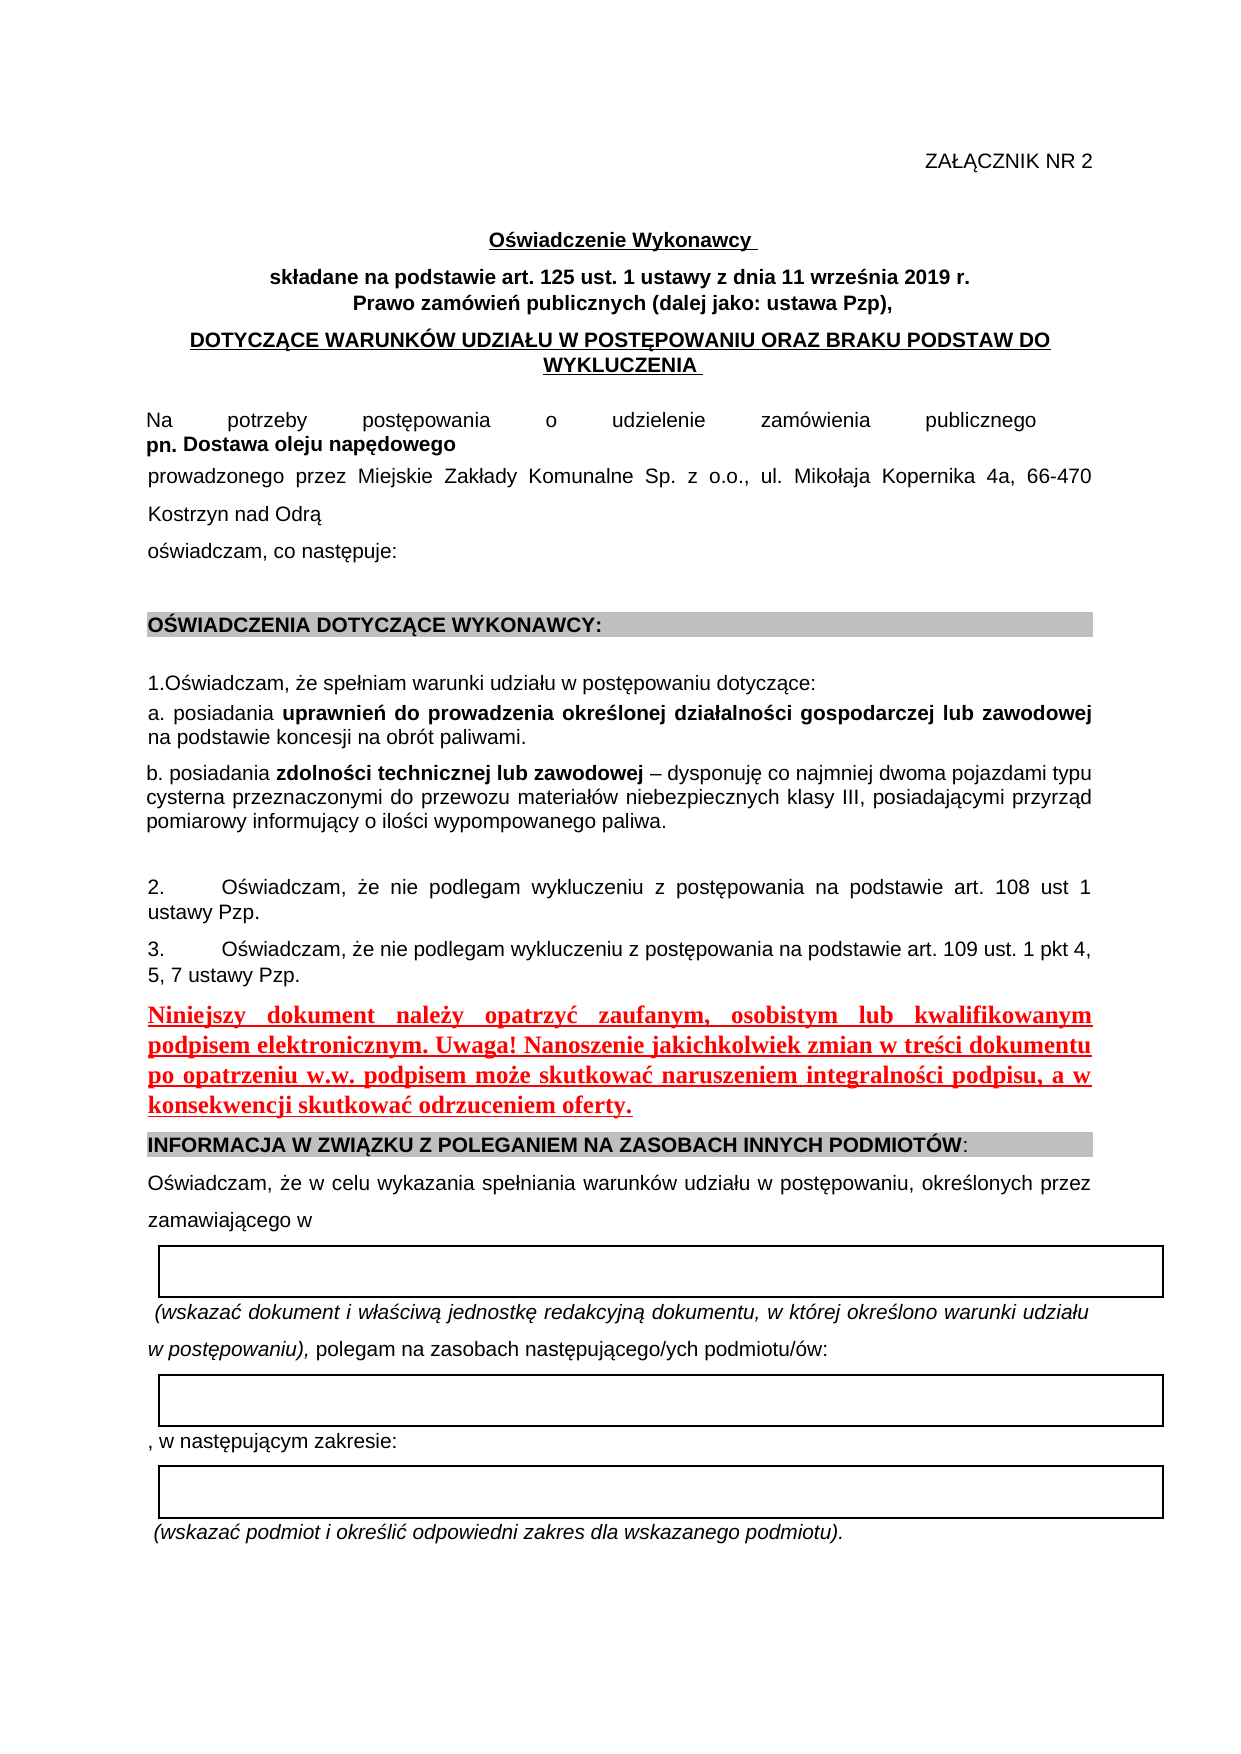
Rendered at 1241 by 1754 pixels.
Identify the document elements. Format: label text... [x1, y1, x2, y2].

text Prawo zamówień publicznych (dalej jako: ustawa Pzp), [147, 289, 1093, 314]
text , w następującym zakresie: [147, 1427, 1093, 1452]
text prowadzonego przez Miejskie Zakłady Komunalne Sp. z o.o., ul. Mikołaja Kopernika 4a, 66-470 Kostrzyn nad Odrą [148, 463, 1093, 526]
text składane na podstawie art. 125 ust. 1 ustawy z dnia 11 września 2019 r. [147, 264, 1093, 289]
text (wskazać dokument i właściwą jednostkę redakcyjną dokumentu, w której określono warunki udziału w postępowaniu), polegam na zasobach następującego/ych podmiotu/ów: [147, 1298, 1093, 1361]
text (wskazać podmiot i określić odpowiedni zakres dla wskazanego podmiotu). [147, 1519, 1093, 1544]
text b. posiadania zdolności technicznej lub zawodowej – dysponuję co najmniej dwoma pojazdami typu cysterna przeznaczonymi do przewozu materiałów niebezpiecznych klasy III, posiadającymi przyrząd pomiarowy informujący o ilości wypompowanego paliwa. [146, 761, 1093, 833]
text Na potrzeby postępowania o udzielenie zamówienia publicznego pn. Dostawa oleju napędowego [146, 407, 1093, 457]
text oświadczam, co następuje: [147, 538, 1093, 563]
text OŚWIADCZENIA DOTYCZĄCE WYKONAWCY: [147, 612, 1093, 637]
text Oświadczenie Wykonawcy [147, 226, 1093, 252]
text Niniejszy dokument należy opatrzyć zaufanym, osobistym lub kwalifikowanym podpisem elektronicznym. Uwaga! Nanoszenie jakichkolwiek zmian w treści dokumentu po opatrzeniu w.w. podpisem może skutkować naruszeniem integralności podpisu, a w konsekwencji skutkować odrzuceniem oferty. [147, 999, 1093, 1025]
text ZAŁĄCZNIK NR 2 [147, 148, 1093, 173]
text 2. Oświadczam, że nie podlegam wykluczeniu z postępowania na podstawie art. 108 ust 1 ustawy Pzp. [147, 873, 1093, 924]
text Niniejszy dokument należy opatrzyć zaufanym, osobistym lub kwalifikowanym podpisem elektronicznym. Uwaga! Nanoszenie jakichkolwiek zmian w treści dokumentu po opatrzeniu w.w. podpisem może skutkować naruszeniem integralności podpisu, a w konsekwencji skutkować odrzuceniem oferty. [147, 1026, 1093, 1119]
table_header [160, 1247, 1162, 1296]
text 3. Oświadczam, że nie podlegam wykluczeniu z postępowania na podstawie art. 109 ust. 1 pkt 4, 5, 7 ustawy Pzp. [147, 936, 1093, 986]
table_header [160, 1467, 1162, 1517]
text 1.Oświadczam, że spełniam warunki udziału w postępowaniu dotyczące: [147, 669, 1093, 694]
table_header [160, 1376, 1162, 1425]
text Oświadczam, że w celu wykazania spełniania warunków udziału w postępowaniu, określonych przez zamawiającego w [147, 1169, 1093, 1232]
text a. posiadania uprawnień do prowadzenia określonej działalności gospodarczej lub zawodowej na podstawie koncesji na obrót paliwami. [148, 701, 1093, 748]
text INFORMACJA W ZWIĄZKU Z POLEGANIEM NA ZASOBACH INNYCH PODMIOTÓW: [147, 1132, 1093, 1157]
text DOTYCZĄCE WARUNKÓW UDZIAŁU W POSTĘPOWANIU ORAZ BRAKU PODSTAW DO WYKLUCZENIA [147, 327, 1093, 377]
